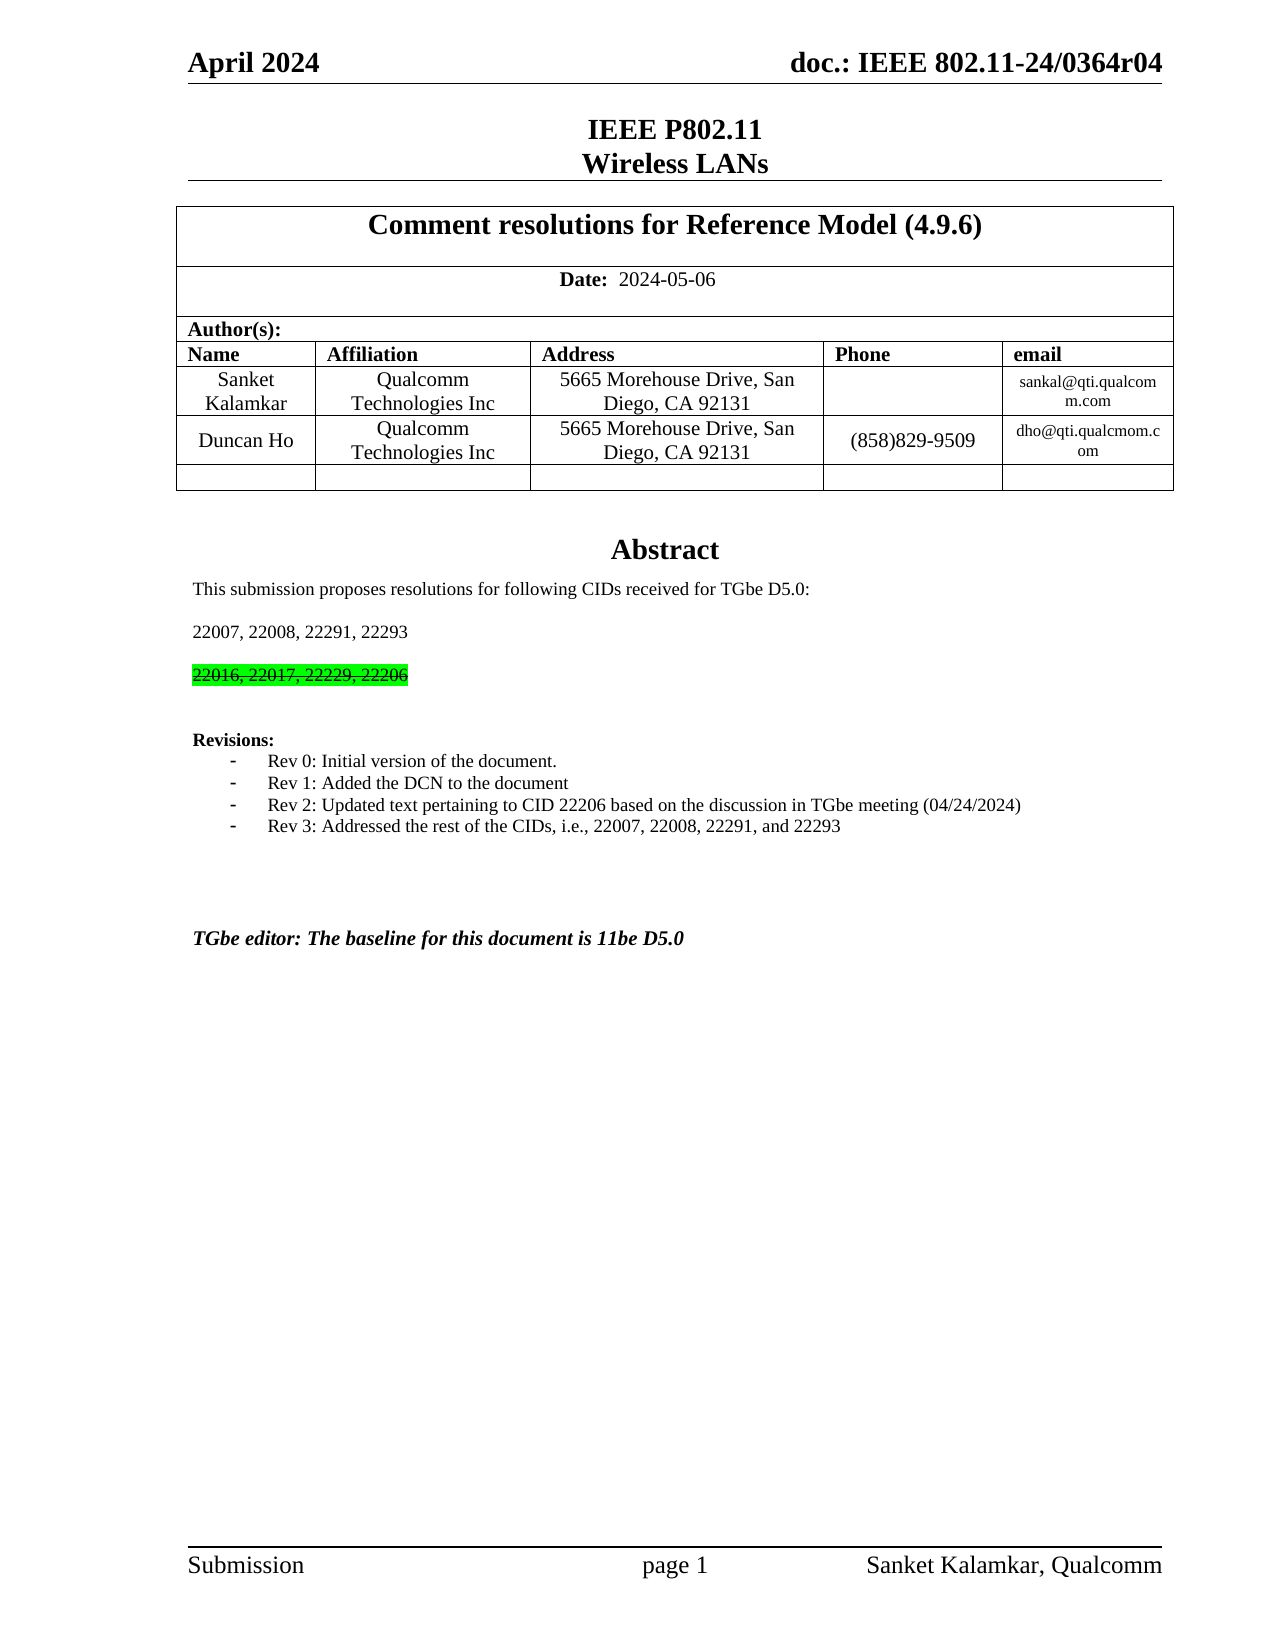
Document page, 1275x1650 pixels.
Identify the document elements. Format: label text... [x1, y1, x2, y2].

table_cell (858)829-9509 [824, 416, 1002, 464]
table_cell [1003, 465, 1173, 489]
table_cell Author(s): [177, 317, 1173, 341]
table_cell Sanket Kalamkar [177, 367, 315, 415]
table_cell email [1003, 342, 1173, 366]
table_cell 5665 Morehouse Drive, San Diego, CA 92131 [531, 416, 823, 464]
table_cell Phone [824, 342, 1002, 366]
table_cell Date: 2024-05-06 [177, 267, 1173, 316]
table_cell Duncan Ho [177, 416, 315, 464]
table_cell Qualcomm Technologies Inc [316, 367, 530, 415]
text IEEE P802.11 Wireless LANs [187, 112, 1162, 181]
table_cell [177, 465, 315, 489]
table_cell 5665 Morehouse Drive, San Diego, CA 92131 [531, 367, 823, 415]
table_cell Qualcomm Technologies Inc [316, 416, 530, 464]
table_cell [824, 465, 1002, 489]
table_cell [316, 465, 530, 489]
table_cell [824, 367, 1002, 415]
table_cell sankal@qti.qualcomm.com [1003, 367, 1173, 415]
table_cell Name [177, 342, 315, 366]
table_cell Address [531, 342, 823, 366]
table_cell [531, 465, 823, 489]
table_cell Affiliation [316, 342, 530, 366]
table_cell dho@qti.qualcmom.com [1003, 416, 1173, 464]
table_header Comment resolutions for Reference Model (4.9.6) [177, 207, 1173, 266]
